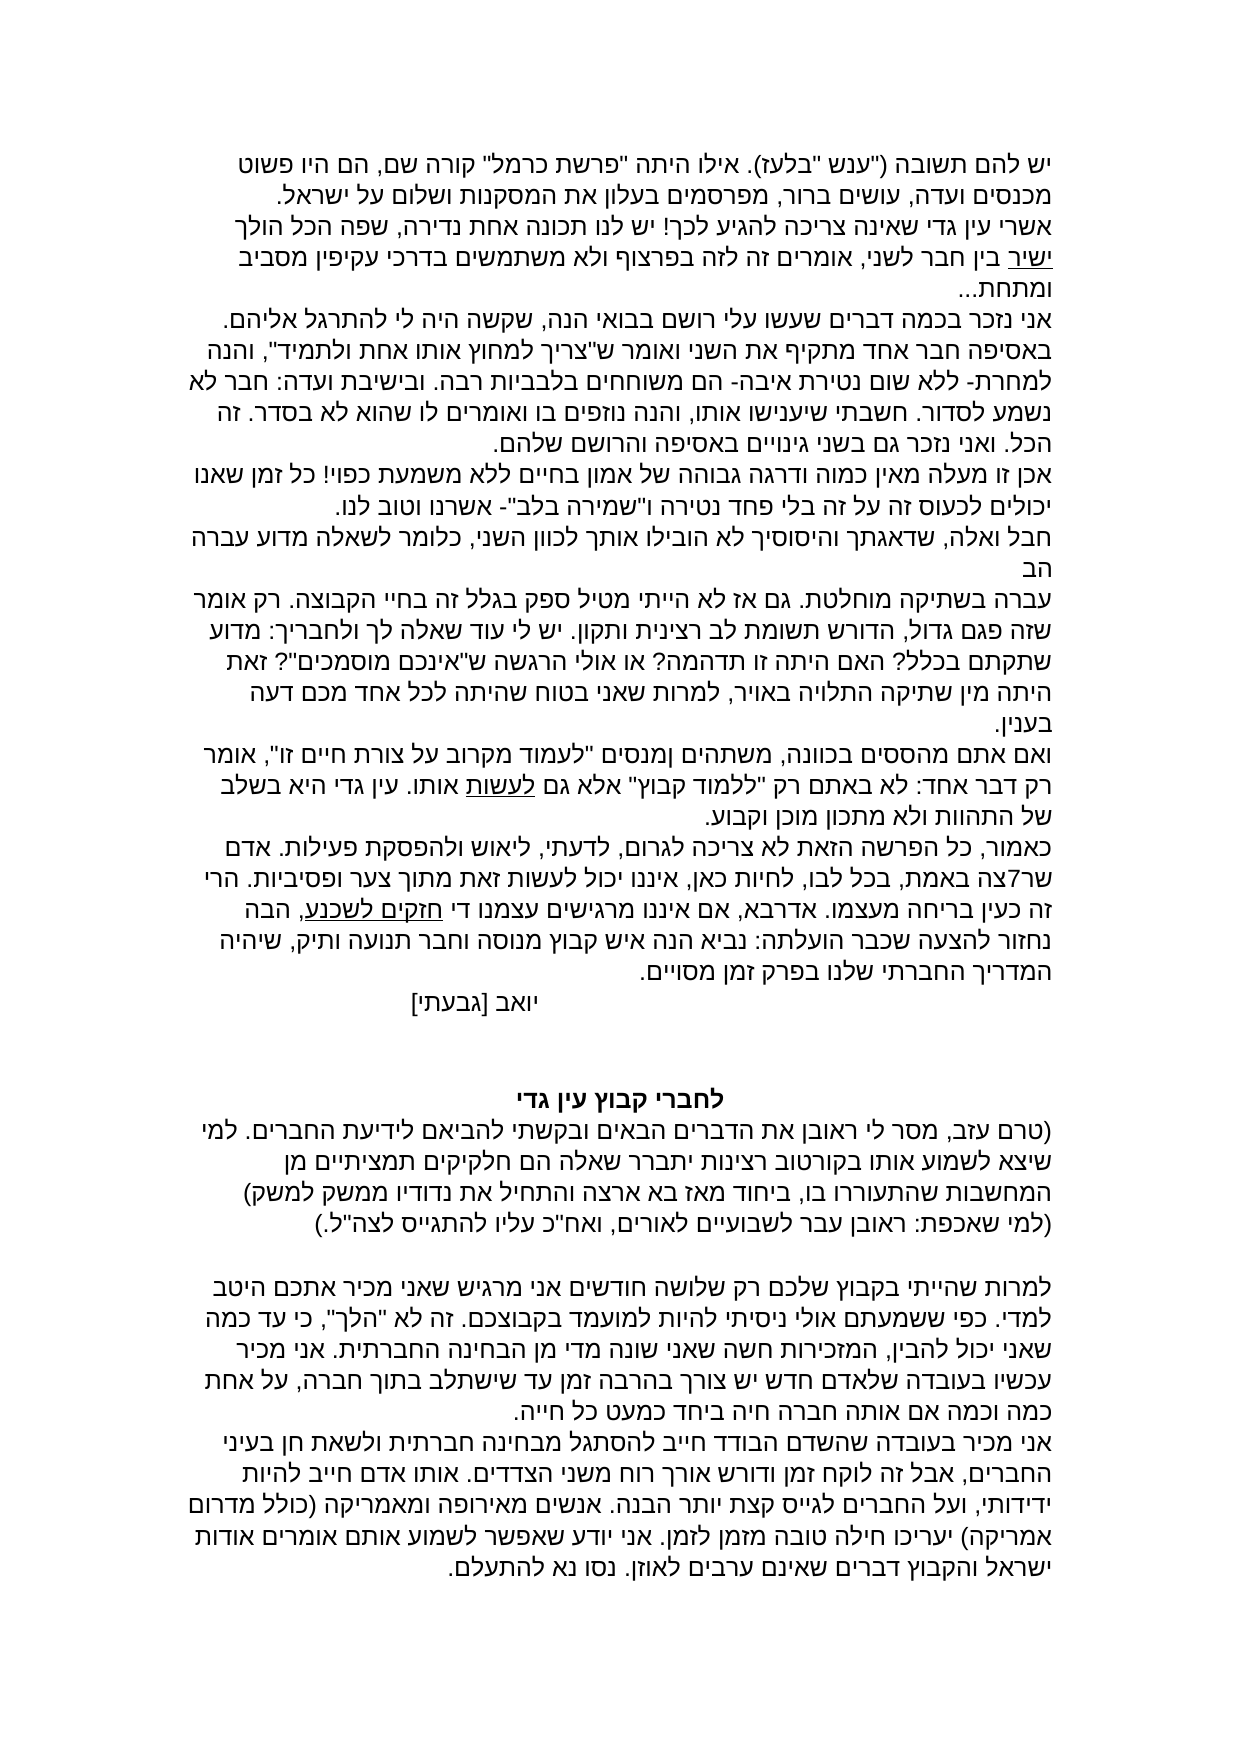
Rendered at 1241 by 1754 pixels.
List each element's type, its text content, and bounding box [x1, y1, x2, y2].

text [187, 150, 1053, 210]
text חבל ואלה, שדאגתך והיסוסיך לא הובילו אותך לכוון השני, כלומר לשאלה מדוע עברה הב [187, 522, 1053, 582]
text אני מכיר בעובדה שהשדם הבודד חייב להסתגל מבחינה חברתית ולשאת חן בעיני החברים, אבל זה לוקח זמן ודורש אורך רוח משני הצדדים. אותו אדם חייב להיות ידידותי, ועל החברים לגייס קצת יותר הבנה. אנשים מאירופה ומאמריקה (כולל מדרום אמריקה) יעריכו חילה טובה מזמן לזמן. אני יודע שאפשר לשמוע אותם אומרים אודות ישראל והקבוץ דברים שאינם ערבים לאוזן. נסו נא להתעלם. [187, 1428, 1053, 1581]
text עברה בשתיקה מוחלטת. גם אז לא הייתי מטיל ספק בגלל זה בחיי הקבוצה. רק אומר שזה פגם גדול, הדורש תשומת לב רצינית ותקון. יש לי עוד שאלה לך ולחבריך: מדוע שתקתם בכלל? האם היתה זו תדהמה? או אולי הרגשה ש"אינכם מוסמכים"? זאת היתה מין שתיקה התלויה באויר, למרות שאני בטוח שהיתה לכל אחד מכם דעה בענין. [187, 584, 1053, 737]
text (למי שאכפת: ראובן עבר לשבועיים לאורים, ואח"כ עליו להתגייס לצה"ל.) [187, 1209, 1053, 1238]
text ואם אתם מהססים בכוונה, משתהים ןמנסים "לעמוד מקרוב על צורת חיים זו", אומר רק דבר אחד: לא באתם רק "ללמוד קבוץ" אלא גם לעשות אותו. עין גדי היא בשלב של התהוות ולא מתכון מוכן וקבוע. [187, 740, 1053, 831]
text לחברי קבוץ עין גדי [187, 1085, 1053, 1114]
text אכן זו מעלה מאין כמוה ודרגה גבוהה של אמון בחיים ללא משמעת כפוי! כל זמן שאנו יכולים לכעוס זה על זה בלי פחד נטירה ו"שמירה בלב"- אשרנו וטוב לנו. [187, 460, 1053, 520]
text אשרי עין גדי שאינה צריכה להגיע לכך! יש לנו תכונה אחת נדירה, שפה הכל הולך ישיר בין חבר לשני, אומרים זה לזה בפרצוף ולא משתמשים בדרכי עקיפין מסביב ומתחת... [187, 212, 1053, 303]
text למרות שהייתי בקבוץ שלכם רק שלושה חודשים אני מרגיש שאני מכיר אתכם היטב למדי. כפי ששמעתם אולי ניסיתי להיות למועמד בקבוצכם. זה לא "הלך", כי עד כמה שאני יכול להבין, המזכירות חשה שאני שונה מדי מן הבחינה החברתית. אני מכיר עכשיו בעובדה שלאדם חדש יש צורך בהרבה זמן עד שישתלב בתוך חברה, על אחת כמה וכמה אם אותה חברה חיה ביחד כמעט כל חייה. [187, 1273, 1053, 1426]
text כאמור, כל הפרשה הזאת לא צריכה לגרום, לדעתי, ליאוש ולהפסקת פעילות. אדם שר7צה באמת, בכל לבו, לחיות כאן, איננו יכול לעשות זאת מתוך צער ופסיביות. הרי זה כעין בריחה מעצמו. אדרבא, אם איננו מרגישים עצמנו די חזקים לשכנע, הבה נחזור להצעה שכבר הועלתה: נביא הנה איש קבוץ מנוסה וחבר תנועה ותיק, שיהיה המדריך החברתי שלנו בפרק זמן מסויים. [187, 833, 1053, 986]
text אני נזכר בכמה דברים שעשו עלי רושם בבואי הנה, שקשה היה לי להתרגל אליהם. באסיפה חבר אחד מתקיף את השני ואומר ש"צריך למחוץ אותו אחת ולתמיד", והנה למחרת- ללא שום נטירת איבה- הם משוחחים בלבביות רבה. ובישיבת ועדה: חבר לא נשמע לסדור. חשבתי שיענישו אותו, והנה נוזפים בו ואומרים לו שהוא לא בסדר. זה הכל. ואני נזכר גם בשני גינויים באסיפה והרושם שלהם. [187, 305, 1053, 458]
text (טרם עזב, מסר לי ראובן את הדברים הבאים ובקשתי להביאם לידיעת החברים. למי שיצא לשמוע אותו בקורטוב רצינות יתברר שאלה הם חלקיקים תמציתיים מן המחשבות שהתעוררו בו, ביחוד מאז בא ארצה והתחיל את נדודיו ממשק למשק) [187, 1116, 1053, 1207]
text יואב [גבעתי] [187, 988, 1053, 1017]
